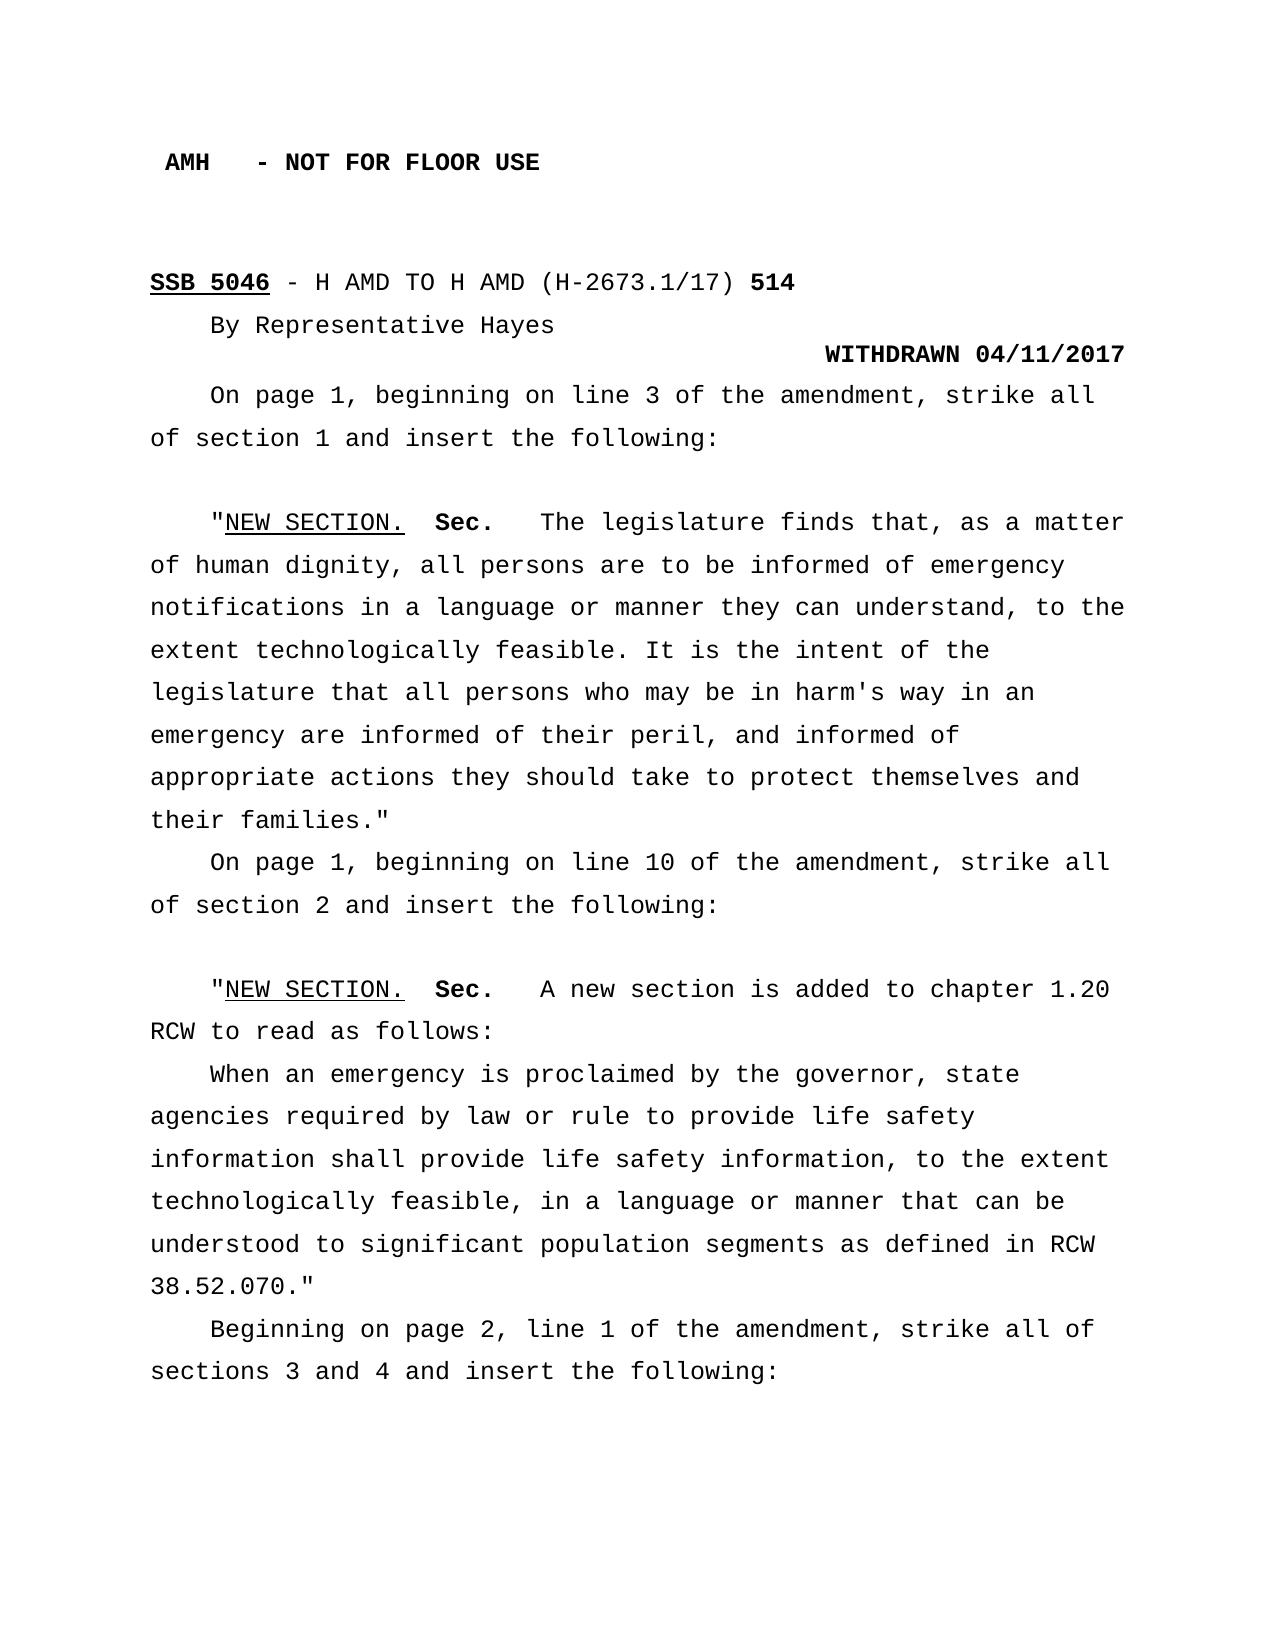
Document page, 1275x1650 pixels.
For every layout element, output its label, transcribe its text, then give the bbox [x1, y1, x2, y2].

text By Representative Hayes [150, 299, 1125, 342]
text On page 1, beginning on line 10 of the amendment, strike all of section 2 and insert the following: [150, 837, 1125, 922]
text WITHDRAWN 04/11/2017 [150, 342, 1125, 370]
text On page 1, beginning on line 3 of the amendment, strike all of section 1 and insert the following: [150, 370, 1125, 455]
text AMH - NOT FOR FLOOR USE [150, 150, 1125, 178]
text SSB 5046 - H AMD TO H AMD (H-2673.1/17) 514 [150, 257, 1125, 299]
text "NEW SECTION. Sec. The legislature finds that, as a matter of human dignity, all persons are to be informed of emergency notifications in a language or manner they can understand, to the extent technologically feasible. It is the intent of the legislature that all persons who may be in harm's way in an emergency are informed of their peril, and informed of appropriate actions they should take to protect themselves and their families." [150, 497, 1125, 837]
text Beginning on page 2, line 1 of the amendment, strike all of sections 3 and 4 and insert the following: [150, 1303, 1125, 1388]
text When an emergency is proclaimed by the governor, state agencies required by law or rule to provide life safety information shall provide life safety information, to the extent technologically feasible, in a language or manner that can be understood to significant population segments as defined in RCW 38.52.070." [150, 1048, 1125, 1303]
text "NEW SECTION. Sec. A new section is added to chapter 1.20 RCW to read as follows: [150, 963, 1125, 1048]
